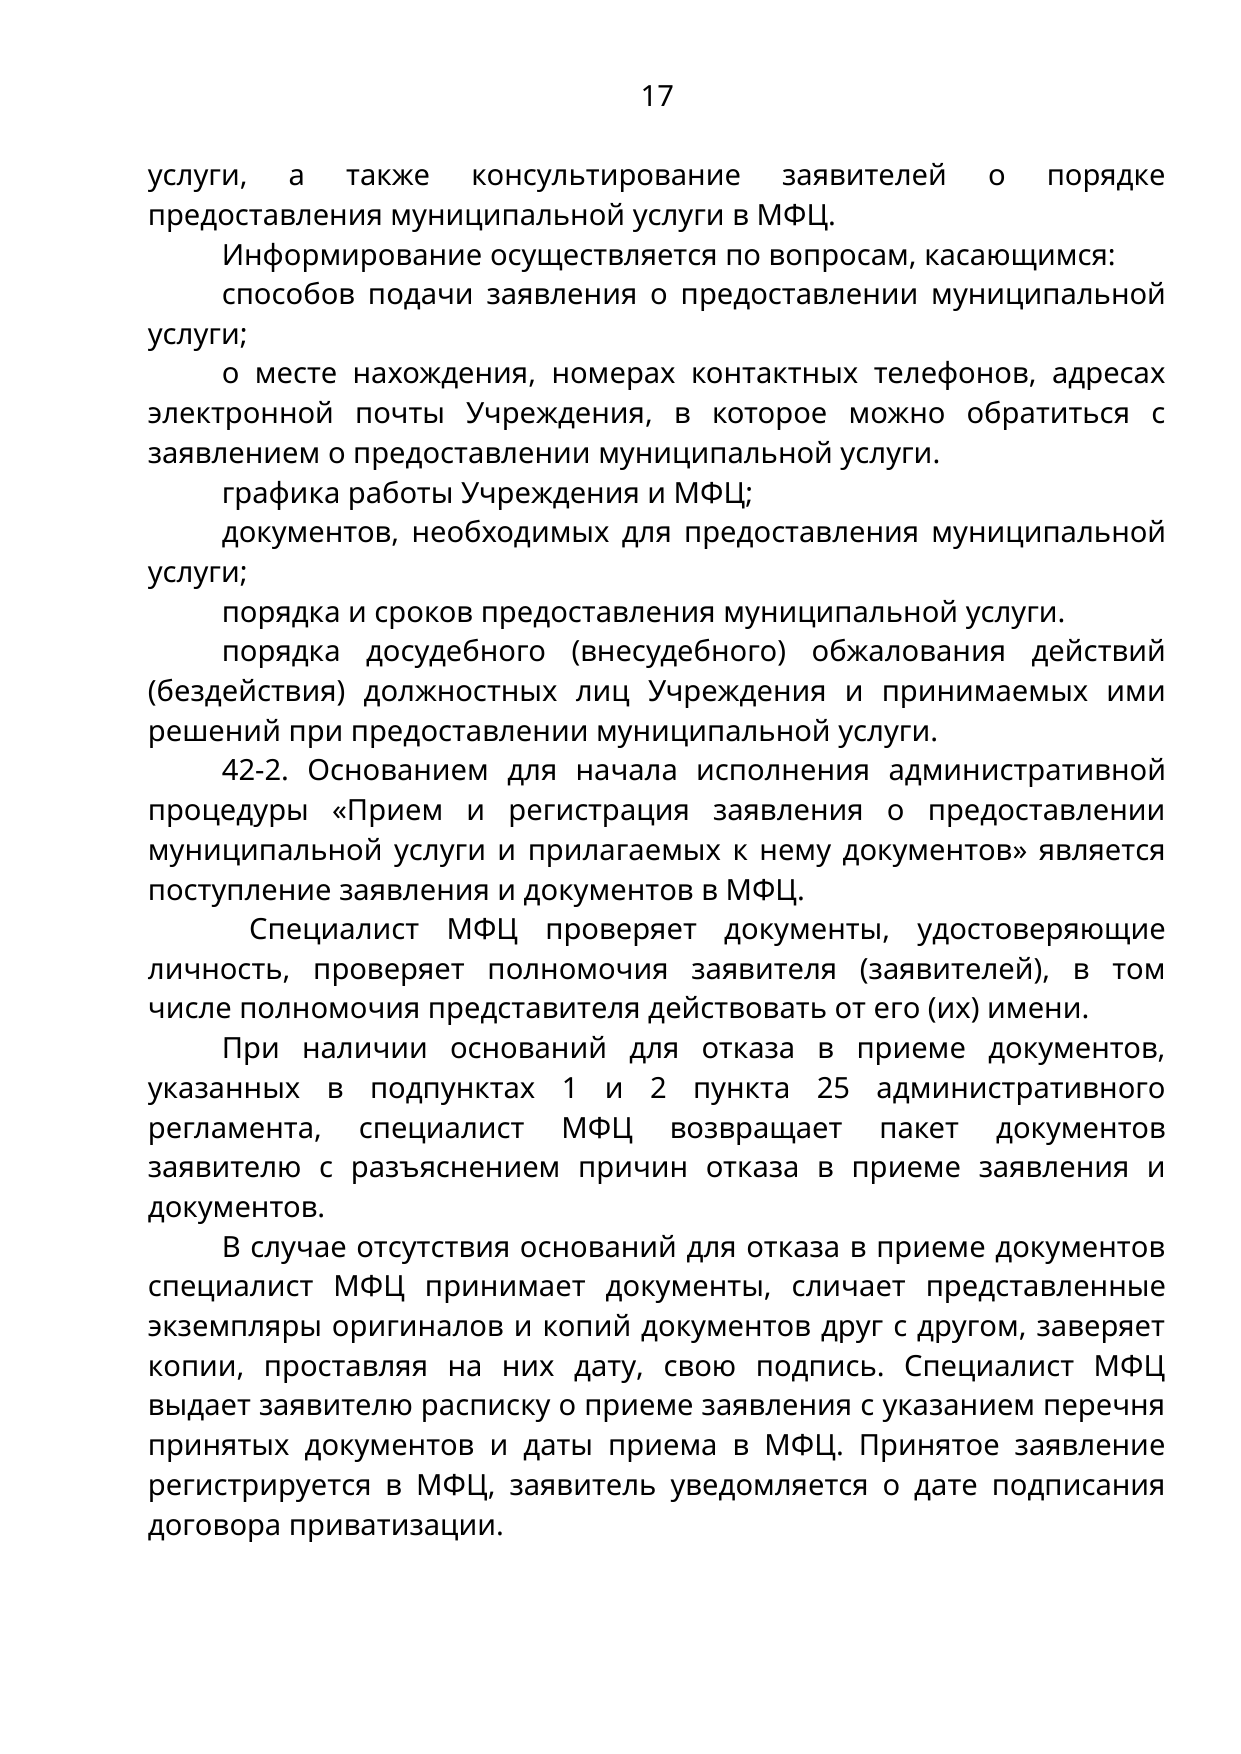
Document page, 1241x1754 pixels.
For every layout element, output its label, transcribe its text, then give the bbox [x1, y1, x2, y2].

text В случае отсутствия оснований для отказа в приеме документов специалист МФЦ принимает документы, сличает представленные экземпляры оригиналов и копий документов друг с другом, заверяет копии, проставляя на них дату, свою подпись. Специалист МФЦ выдает заявителю расписку о приеме заявления с указанием перечня принятых документов и даты приема в МФЦ. Принятое заявление регистрируется в МФЦ, заявитель уведомляется о дате подписания договора приватизации. [148, 1226, 1166, 1543]
text документов, необходимых для предоставления муниципальной услуги; [148, 512, 1166, 591]
text При наличии оснований для отказа в приеме документов, указанных в подпунктах 1 и 2 пункта 25 административного регламента, специалист МФЦ возвращает пакет документов заявителю с разъяснением причин отказа в приеме заявления и документов. [148, 1027, 1166, 1226]
text графика работы Учреждения и МФЦ; [148, 472, 1166, 512]
text 42-2. Основанием для начала исполнения административной процедуры «Прием и регистрация заявления о предоставлении муниципальной услуги и прилагаемых к нему документов» является поступление заявления и документов в МФЦ. [148, 750, 1166, 908]
text о месте нахождения, номерах контактных телефонов, адресах электронной почты Учреждения, в которое можно обратиться с заявлением о предоставлении муниципальной услуги. [148, 353, 1166, 472]
text порядка и сроков предоставления муниципальной услуги. [148, 591, 1166, 631]
text Специалист МФЦ проверяет документы, удостоверяющие личность, проверяет полномочия заявителя (заявителей), в том числе полномочия представителя действовать от его (их) имени. [148, 908, 1166, 1027]
text способов подачи заявления о предоставлении муниципальной услуги; [148, 273, 1166, 353]
text Информирование осуществляется по вопросам, касающимся: [148, 234, 1166, 273]
text порядка досудебного (внесудебного) обжалования действий (бездействия) должностных лиц Учреждения и принимаемых ими решений при предоставлении муниципальной услуги. [148, 631, 1166, 750]
